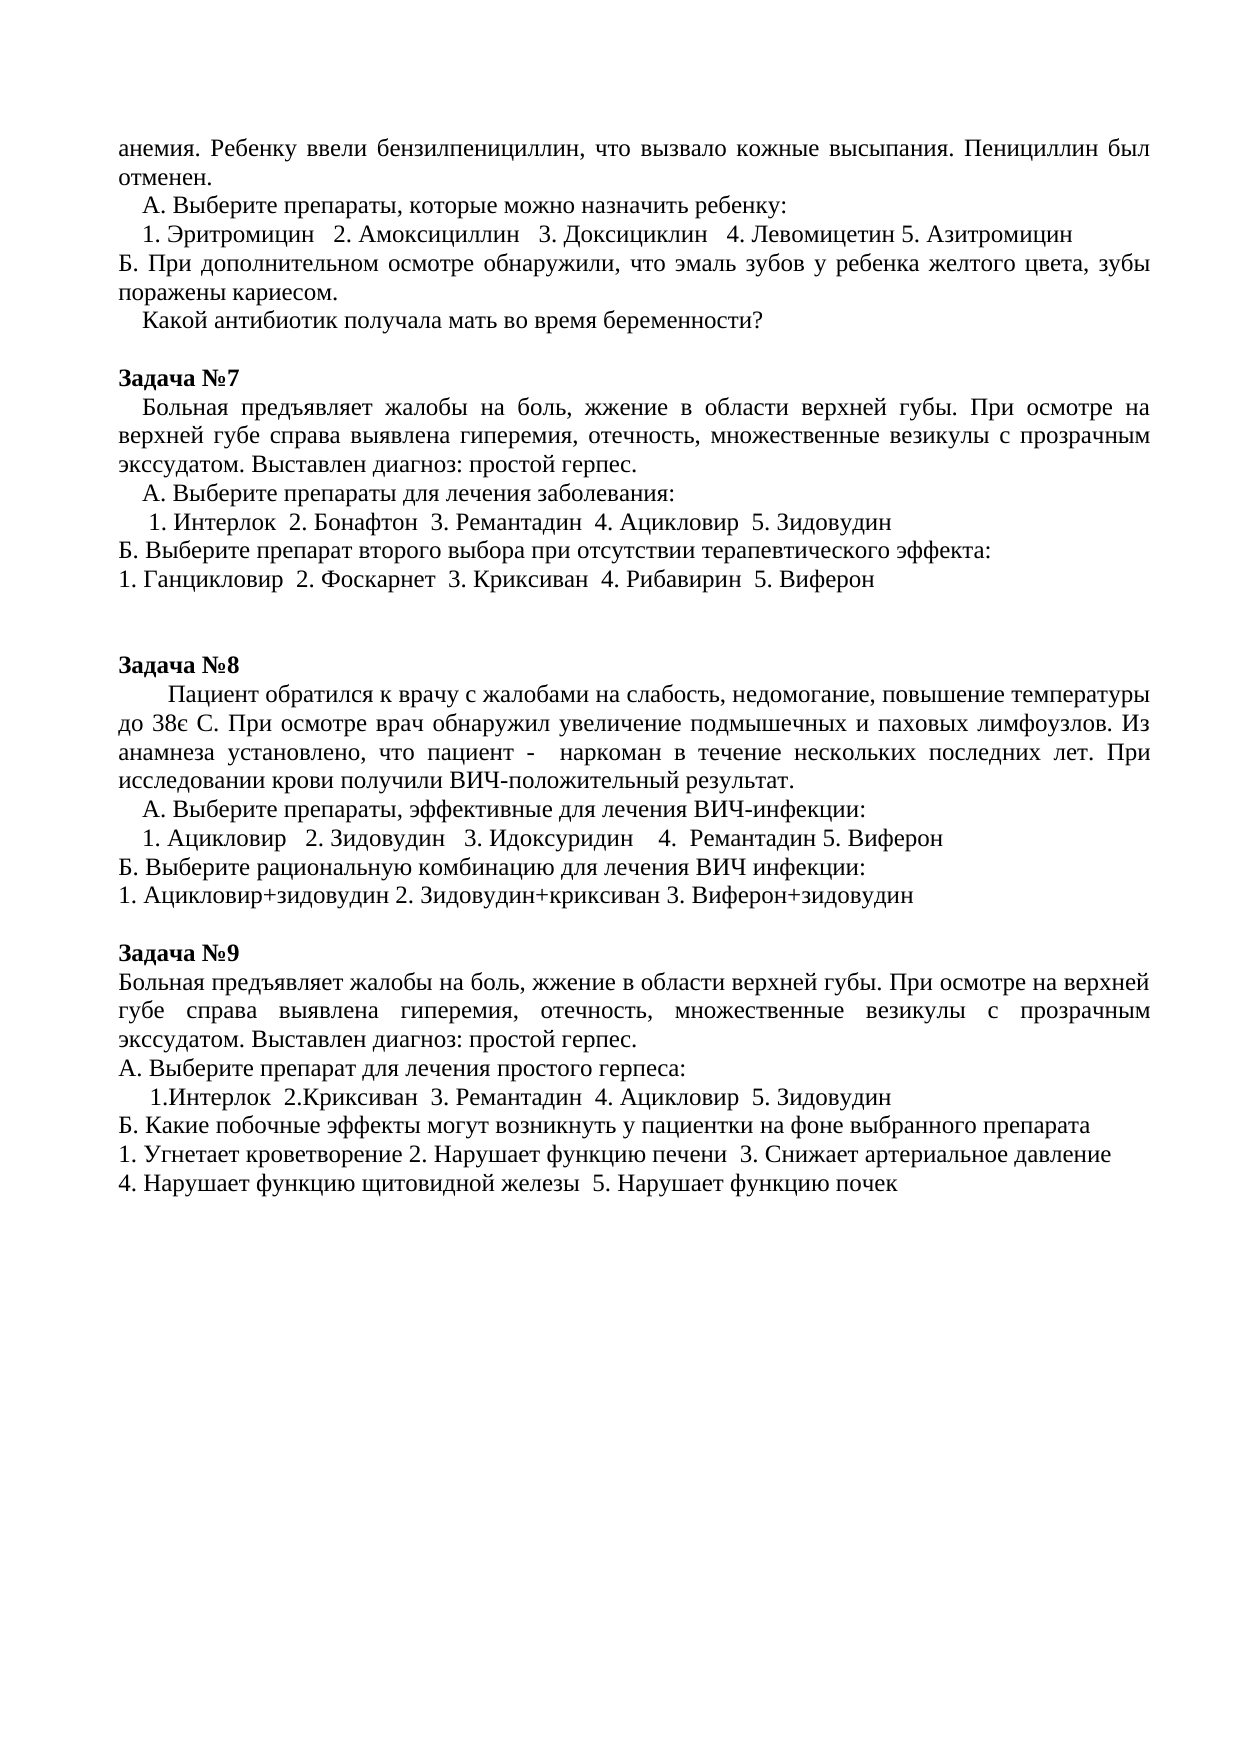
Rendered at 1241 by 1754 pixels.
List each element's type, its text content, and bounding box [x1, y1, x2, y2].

text Пациент обратился к врачу с жалобами на слабость, недомогание, повышение температуры до 38є С. При осмотре врач обнаружил увеличение подмышечных и паховых лимфоузлов. Из анамнеза установлено, что пациент - наркоман в течение нескольких последних лет. При исследовании крови получили ВИЧ-положительный результат. [118, 679, 1152, 794]
text 1. Ацикловир+зидовудин 2. Зидовудин+криксиван 3. Виферон+зидовудин [118, 880, 1152, 909]
text Больная предъявляет жалобы на боль, жжение в области верхней губы. При осмотре на верхней губе справа выявлена гиперемия, отечность, множественные везикулы с прозрачным экссудатом. Выставлен диагноз: простой герпес. [118, 392, 1152, 478]
text 1. Интерлок 2. Бонафтон 3. Ремантадин 4. Ацикловир 5. Зидовудин [118, 507, 1152, 535]
text Какой антибиотик получала мать во время беременности? [118, 305, 1152, 334]
text А. Выберите препараты, эффективные для лечения ВИЧ-инфекции: [118, 794, 1152, 823]
text 1. Эритромицин 2. Амоксициллин 3. Доксициклин 4. Левомицетин 5. Азитромицин [118, 219, 1152, 248]
text Задача №8 [118, 650, 1152, 679]
text А. Выберите препараты для лечения заболевания: [118, 478, 1152, 507]
text Задача №7 [118, 363, 1152, 392]
text 1. Ганцикловир 2. Фоскарнет 3. Криксиван 4. Рибавирин 5. Виферон [118, 564, 1152, 593]
text 1. Ацикловир 2. Зидовудин 3. Идоксуридин 4. Ремантадин 5. Виферон [118, 823, 1152, 852]
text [118, 133, 1152, 190]
text Б. Выберите препарат второго выбора при отсутствии терапевтического эффекта: [118, 535, 1152, 564]
text Б. Какие побочные эффекты могут возникнуть у пациентки на фоне выбранного препарата [118, 1110, 1152, 1139]
text А. Выберите препараты, которые можно назначить ребенку: [118, 190, 1152, 219]
text 4. Нарушает функцию щитовидной железы 5. Нарушает функцию почек [118, 1168, 1152, 1197]
text 1. Угнетает кроветворение 2. Нарушает функцию печени 3. Снижает артериальное давление [118, 1139, 1152, 1168]
text А. Выберите препарат для лечения простого герпеса: [118, 1053, 1152, 1082]
text Задача №9 [118, 938, 1152, 967]
text Б. Выберите рациональную комбинацию для лечения ВИЧ инфекции: [118, 852, 1152, 880]
text 1.Интерлок 2.Криксиван 3. Ремантадин 4. Ацикловир 5. Зидовудин [118, 1082, 1152, 1110]
text Больная предъявляет жалобы на боль, жжение в области верхней губы. При осмотре на верхней губе справа выявлена гиперемия, отечность, множественные везикулы с прозрачным экссудатом. Выставлен диагноз: простой герпес. [118, 967, 1152, 1053]
text Б. При дополнительном осмотре обнаружили, что эмаль зубов у ребенка желтого цвета, зубы поражены кариесом. [118, 248, 1152, 305]
